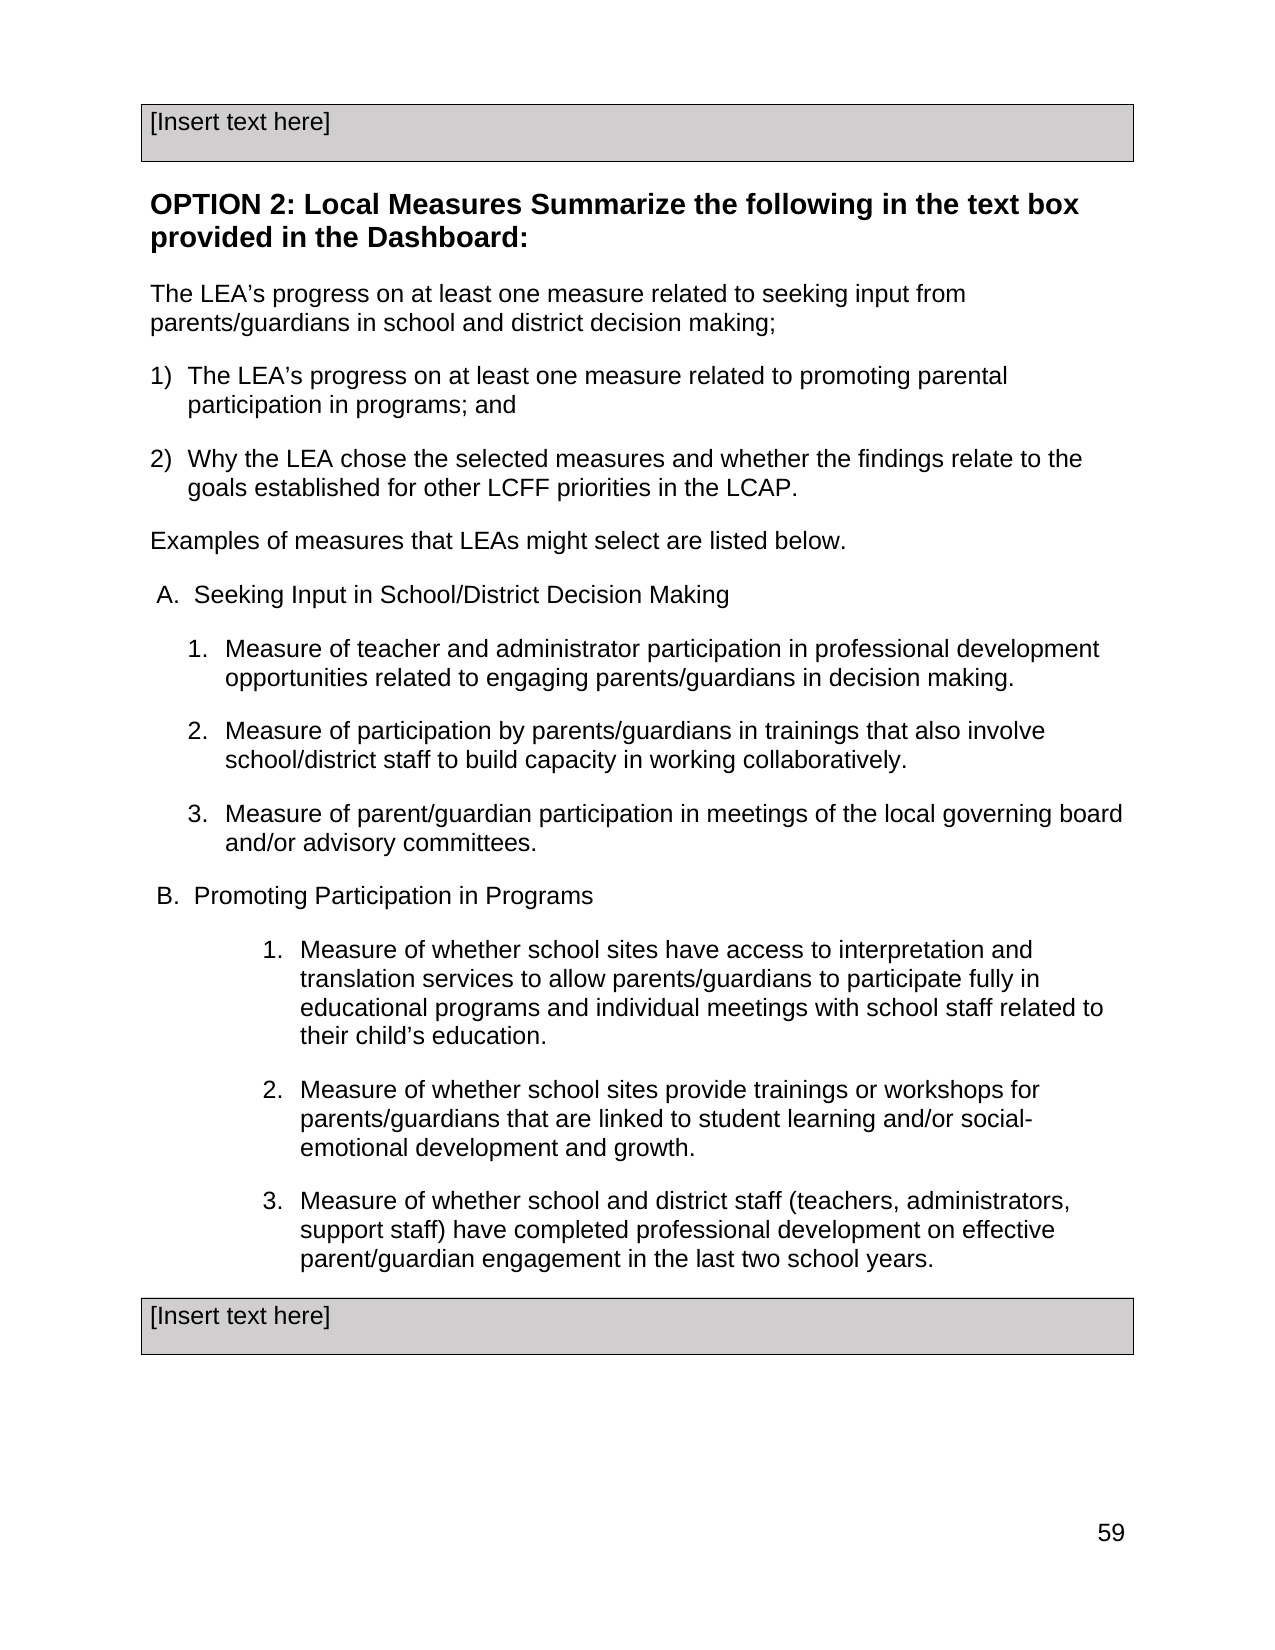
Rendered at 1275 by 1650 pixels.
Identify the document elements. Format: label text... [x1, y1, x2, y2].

list Measure of whether school sites have access to interpretation and translation services to allow parents/guardians to participate fully in educational programs and individual meetings with school staff related to their child’s education. [262, 935, 1125, 1050]
subtitle OPTION 2: Local Measures Summarize the following in the text box provided in the Dashboard: [150, 187, 1125, 254]
list Measure of teacher and administrator participation in professional development opportunities related to engaging parents/guardians in decision making. [187, 634, 1125, 691]
text [Insert text here] [142, 1299, 1133, 1354]
text Examples of measures that LEAs might select are listed below. [150, 526, 1125, 555]
list Seeking Input in School/District Decision Making [156, 580, 1125, 609]
text [Insert text here] [142, 105, 1133, 161]
list Why the LEA chose the selected measures and whether the findings relate to the goals established for other LCFF priorities in the LCAP. [150, 444, 1125, 501]
list Measure of whether school sites provide trainings or workshops for parents/guardians that are linked to student learning and/or social-emotional development and growth. [262, 1075, 1125, 1161]
text The LEA’s progress on at least one measure related to seeking input from parents/guardians in school and district decision making; [150, 279, 1125, 336]
list The LEA’s progress on at least one measure related to promoting parental participation in programs; and [150, 361, 1125, 419]
list Measure of parent/guardian participation in meetings of the local governing board and/or advisory committees. [187, 799, 1125, 856]
list Measure of whether school and district staff (teachers, administrators, support staff) have completed professional development on effective parent/guardian engagement in the last two school years. [262, 1186, 1125, 1272]
list Promoting Participation in Programs [156, 881, 1125, 910]
list Measure of participation by parents/guardians in trainings that also involve school/district staff to build capacity in working collaboratively. [187, 716, 1125, 774]
